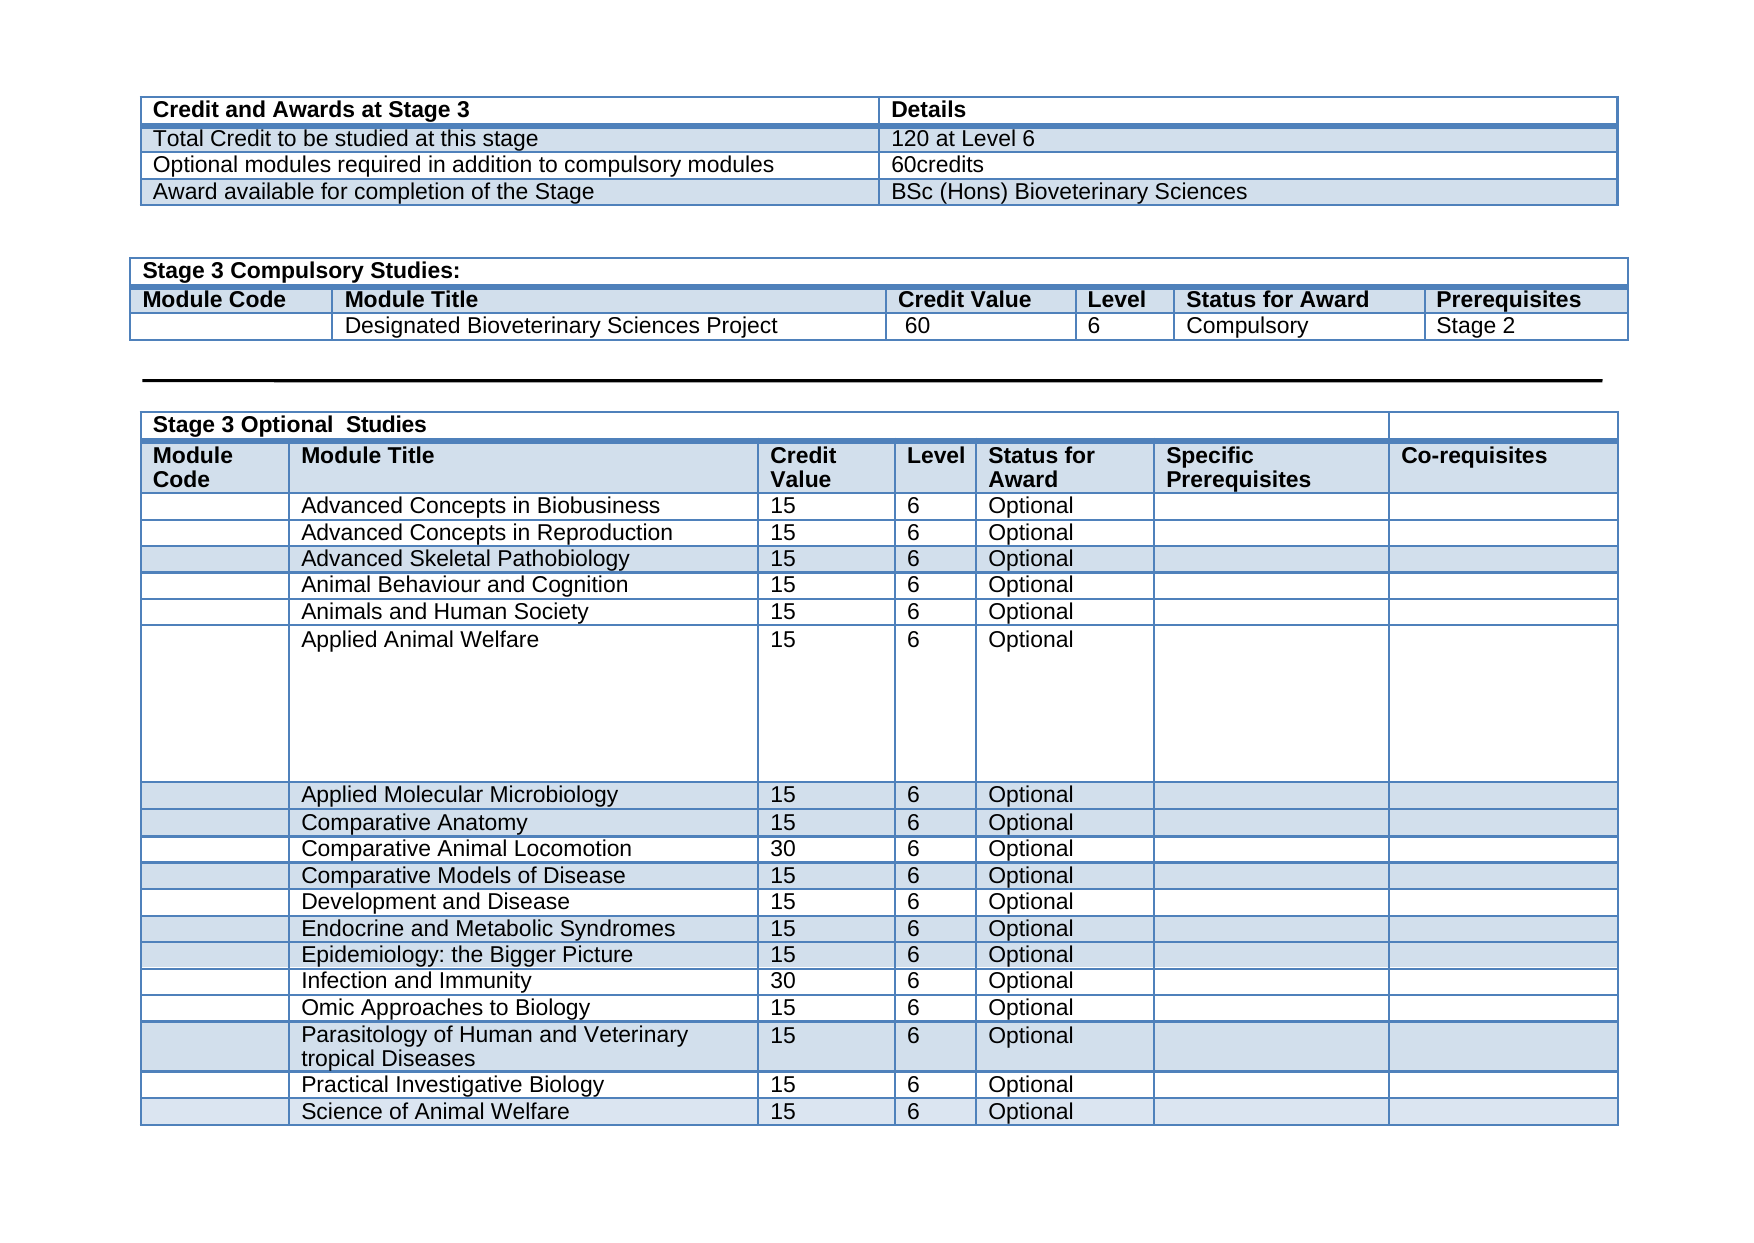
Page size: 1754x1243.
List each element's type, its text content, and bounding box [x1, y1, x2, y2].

table_cell [1155, 1073, 1388, 1097]
table_cell Optional [977, 1023, 1153, 1070]
table_cell Level [896, 444, 975, 492]
table_cell [142, 600, 288, 624]
table_cell [1155, 996, 1388, 1020]
table_cell 6 [896, 494, 975, 519]
table_cell Optional modules required in addition to compulsory modules [142, 153, 878, 178]
table_cell [142, 864, 288, 888]
table_cell [1390, 890, 1617, 914]
table_cell 6 [896, 600, 975, 624]
table_cell Advanced Concepts in Biobusiness [290, 494, 757, 519]
table_cell 6 [896, 838, 975, 861]
table_cell 15 [759, 521, 894, 545]
table_cell [142, 1073, 288, 1097]
table_cell [142, 1099, 288, 1124]
table_cell 15 [759, 1023, 894, 1070]
table_cell Optional [977, 1073, 1153, 1097]
table_cell [1155, 783, 1388, 808]
table_cell [1390, 521, 1617, 545]
table_cell 6 [1077, 314, 1173, 338]
table_cell 6 [896, 574, 975, 598]
table_cell [1390, 917, 1617, 941]
table_cell 15 [759, 783, 894, 808]
table_cell BSc (Hons) Bioveterinary Sciences [880, 180, 1616, 204]
table_cell [1390, 574, 1617, 598]
table_cell 15 [759, 996, 894, 1020]
table_cell [1390, 864, 1617, 888]
table_cell Optional [977, 600, 1153, 624]
table_cell Module Code [131, 290, 331, 312]
table_cell Applied Molecular Microbiology [290, 783, 757, 808]
table_cell Co-requisites [1390, 444, 1617, 492]
table_cell Endocrine and Metabolic Syndromes [290, 917, 757, 941]
table_cell Optional [977, 494, 1153, 519]
table_cell 15 [759, 574, 894, 598]
table_cell Optional [977, 574, 1153, 598]
table_cell [142, 838, 288, 861]
table_cell [142, 626, 288, 781]
table_cell 6 [896, 1023, 975, 1070]
table_cell Comparative Models of Disease [290, 864, 757, 888]
table_cell 6 [896, 810, 975, 835]
table_cell [142, 494, 288, 519]
table_cell [1155, 943, 1388, 967]
table_cell Optional [977, 521, 1153, 545]
table_cell 6 [896, 783, 975, 808]
table_cell Advanced Skeletal Pathobiology [290, 547, 757, 571]
table_cell [1155, 521, 1388, 545]
table_cell Status for Award [977, 444, 1153, 492]
table_cell 6 [896, 864, 975, 888]
table_cell Optional [977, 838, 1153, 861]
table_cell 15 [759, 1099, 894, 1124]
table_cell [142, 547, 288, 571]
table_cell 60 [887, 314, 1075, 338]
table_cell Prerequisites [1426, 290, 1627, 312]
table_cell Stage 2 [1426, 314, 1627, 338]
table_cell Credit Value [887, 290, 1075, 312]
table_cell 6 [896, 1099, 975, 1124]
table_header Details [880, 98, 1616, 123]
table_cell 6 [896, 1073, 975, 1097]
table_cell 15 [759, 890, 894, 914]
table_cell Science of Animal Welfare [290, 1099, 757, 1124]
table_cell [1390, 1099, 1617, 1124]
table_cell 15 [759, 864, 894, 888]
table_cell 120 at Level 6 [880, 129, 1616, 151]
table_cell [131, 314, 331, 338]
table_cell [1390, 600, 1617, 624]
table_cell Advanced Concepts in Reproduction [290, 521, 757, 545]
table_cell Development and Disease [290, 890, 757, 914]
table_cell 6 [896, 996, 975, 1020]
table_header Credit and Awards at Stage 3 [142, 98, 878, 123]
table_cell Animal Behaviour and Cognition [290, 574, 757, 598]
table_cell 30 [759, 970, 894, 994]
table_cell 15 [759, 943, 894, 967]
table_cell [142, 943, 288, 967]
table_cell Module Title [333, 290, 885, 312]
table_cell [1390, 1023, 1617, 1070]
table_cell Applied Animal Welfare [290, 626, 757, 781]
table_header [1390, 413, 1617, 437]
table_cell [1155, 864, 1388, 888]
table_cell [1155, 574, 1388, 598]
table_cell [1390, 547, 1617, 571]
table_cell Award available for completion of the Stage [142, 180, 878, 204]
table_cell Optional [977, 890, 1153, 914]
table_cell Total Credit to be studied at this stage [142, 129, 878, 151]
table_cell 60credits [880, 153, 1616, 178]
table_cell Animals and Human Society [290, 600, 757, 624]
table_cell 6 [896, 521, 975, 545]
table_cell Optional [977, 943, 1153, 967]
table_cell 6 [896, 626, 975, 781]
table_cell 15 [759, 1073, 894, 1097]
table_cell Designated Bioveterinary Sciences Project [333, 314, 885, 338]
table_cell [1390, 783, 1617, 808]
table_cell Optional [977, 810, 1153, 835]
table_cell Parasitology of Human and Veterinary tropical Diseases [290, 1023, 757, 1070]
table_cell Optional [977, 864, 1153, 888]
table_cell Module Code [142, 444, 288, 492]
table_cell [1155, 494, 1388, 519]
table_cell 15 [759, 494, 894, 519]
table_cell 15 [759, 917, 894, 941]
table_cell 15 [759, 626, 894, 781]
table_cell Compulsory [1175, 314, 1424, 338]
table_cell Optional [977, 917, 1153, 941]
table_cell [142, 1023, 288, 1070]
table_cell [142, 890, 288, 914]
table_cell Optional [977, 970, 1153, 994]
table_cell [142, 783, 288, 808]
table_cell [1390, 810, 1617, 835]
table_cell Comparative Animal Locomotion [290, 838, 757, 861]
table_cell [1155, 810, 1388, 835]
table_cell Epidemiology: the Bigger Picture [290, 943, 757, 967]
table_cell [1155, 547, 1388, 571]
table_cell 6 [896, 547, 975, 571]
table_cell [1155, 917, 1388, 941]
table_cell Optional [977, 547, 1153, 571]
table_cell [142, 574, 288, 598]
table_cell 30 [759, 838, 894, 861]
table_cell Status for Award [1175, 290, 1424, 312]
table_cell Level [1077, 290, 1173, 312]
table_cell 15 [759, 600, 894, 624]
table_cell [1155, 600, 1388, 624]
table_header Stage 3 Compulsory Studies: [131, 259, 1627, 284]
table_cell Module Title [290, 444, 757, 492]
table_cell [142, 810, 288, 835]
table_cell [1390, 996, 1617, 1020]
table_cell Comparative Anatomy [290, 810, 757, 835]
table_cell 6 [896, 943, 975, 967]
table_cell Optional [977, 1099, 1153, 1124]
table_cell 15 [759, 810, 894, 835]
table_cell Specific Prerequisites [1155, 444, 1388, 492]
table_cell [142, 970, 288, 994]
table_cell Optional [977, 626, 1153, 781]
table_cell [1390, 838, 1617, 861]
table_cell [1155, 970, 1388, 994]
table_header Stage 3 Optional Studies [142, 413, 1388, 437]
table_cell [1155, 1099, 1388, 1124]
table_cell 6 [896, 917, 975, 941]
table_cell [1390, 1073, 1617, 1097]
table_cell Optional [977, 996, 1153, 1020]
table_cell Credit Value [759, 444, 894, 492]
table_cell Omic Approaches to Biology [290, 996, 757, 1020]
table_cell [1390, 626, 1617, 781]
table_cell [142, 996, 288, 1020]
table_cell 6 [896, 970, 975, 994]
table_cell [142, 917, 288, 941]
table_cell Infection and Immunity [290, 970, 757, 994]
table_cell [1155, 890, 1388, 914]
table_cell [1155, 626, 1388, 781]
table_cell [1155, 1023, 1388, 1070]
table_cell Optional [977, 783, 1153, 808]
table_cell [1390, 494, 1617, 519]
table_cell [1390, 943, 1617, 967]
table_cell 15 [759, 547, 894, 571]
table_cell [1155, 838, 1388, 861]
table_cell [1390, 970, 1617, 994]
table_cell 6 [896, 890, 975, 914]
table_cell [142, 521, 288, 545]
table_cell Practical Investigative Biology [290, 1073, 757, 1097]
